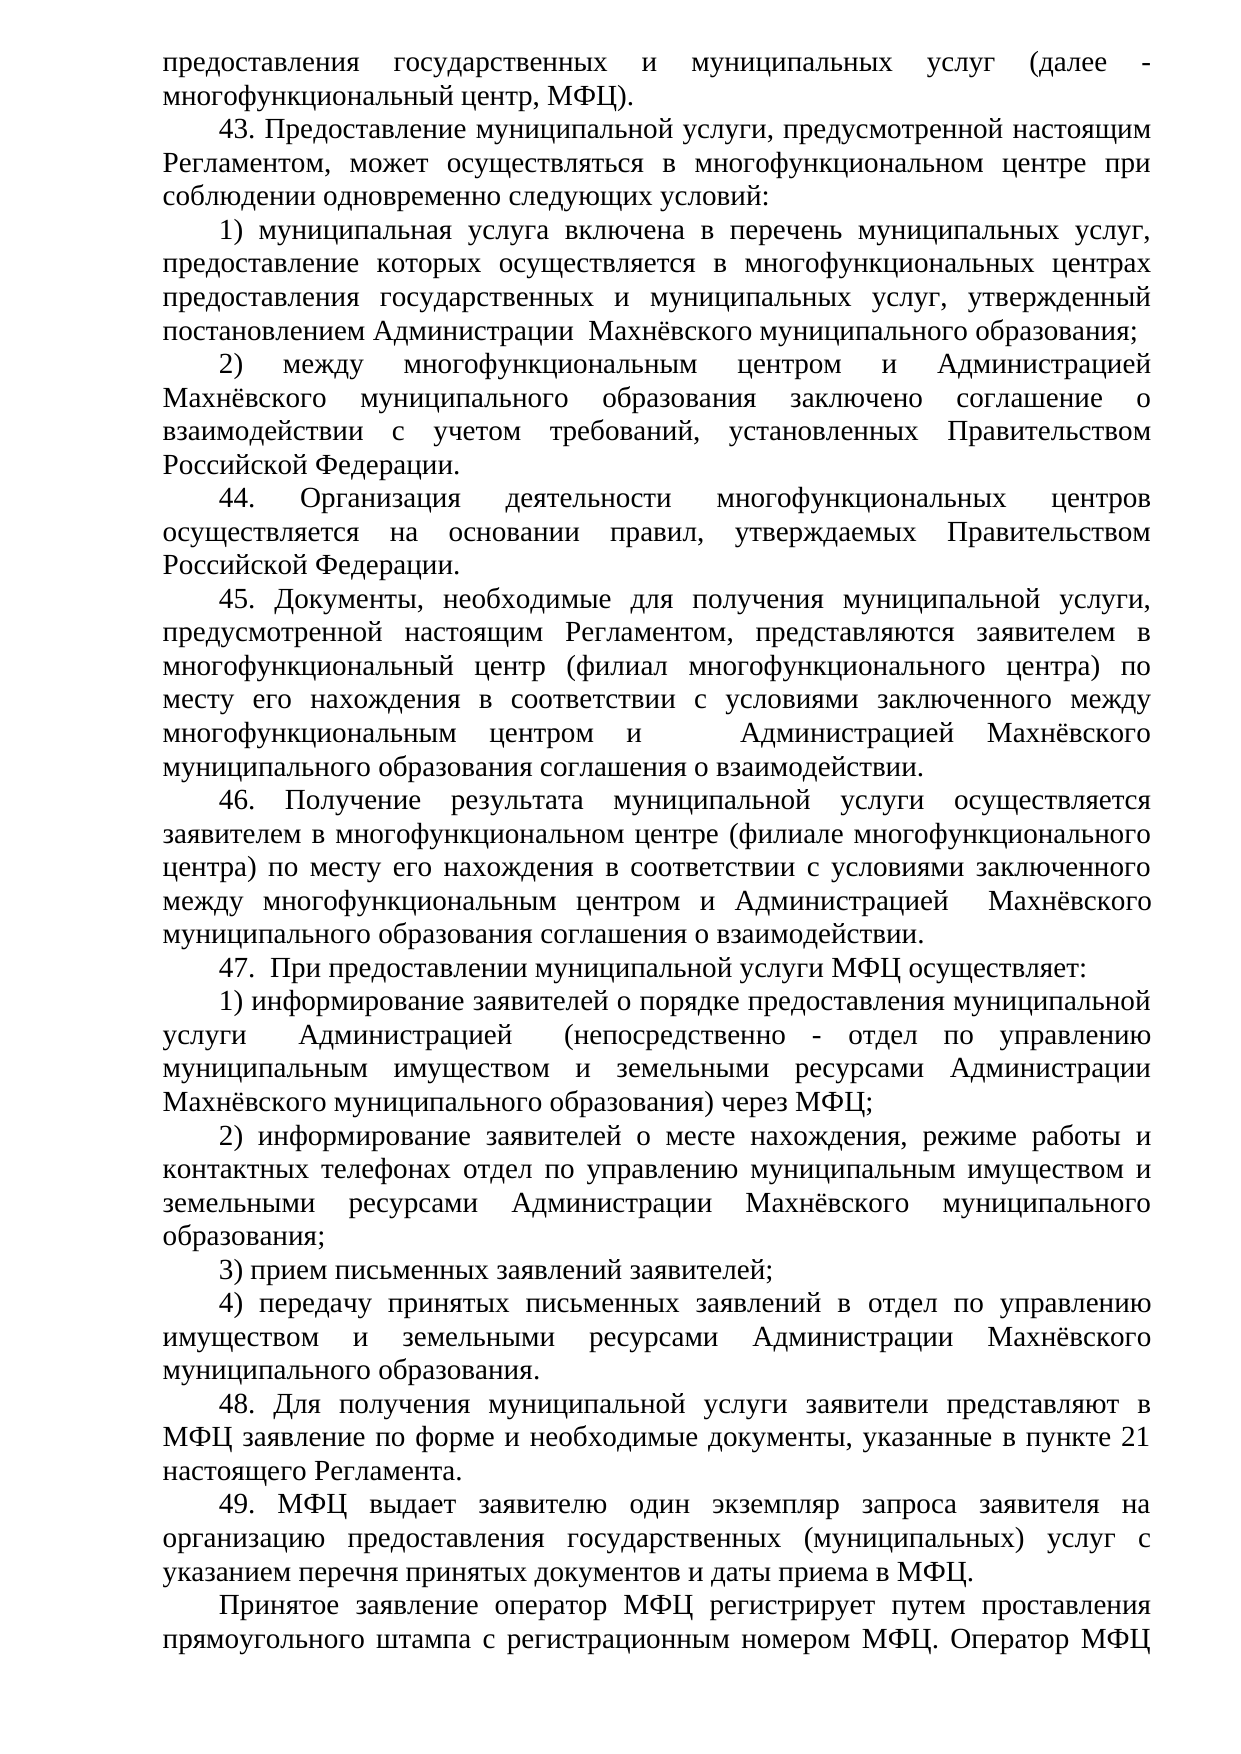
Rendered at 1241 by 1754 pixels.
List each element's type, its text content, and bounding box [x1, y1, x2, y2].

text 4) передачу принятых письменных заявлений в отдел по управлению имуществом и земельными ресурсами Администрации Махнёвского муниципального образования. [162, 1285, 1152, 1386]
text 47. При предоставлении муниципальной услуги МФЦ осуществляет: [162, 950, 1152, 983]
text 48. Для получения муниципальной услуги заявители представляют в МФЦ заявление по форме и необходимые документы, указанные в пункте 21 настоящего Регламента. [162, 1386, 1152, 1487]
text 3) прием письменных заявлений заявителей; [162, 1252, 1152, 1285]
text 49. МФЦ выдает заявителю один экземпляр запроса заявителя на организацию предоставления государственных (муниципальных) услуг с указанием перечня принятых документов и даты приема в МФЦ. [162, 1487, 1152, 1587]
text 1) информирование заявителей о порядке предоставления муниципальной услуги Администрацией (непосредственно - отдел по управлению муниципальным имуществом и земельными ресурсами Администрации Махнёвского муниципального образования) через МФЦ; [162, 983, 1152, 1118]
text 2) между многофункциональным центром и Администрацией Махнёвского муниципального образования заключено соглашение о взаимодействии с учетом требований, установленных Правительством Российской Федерации. [162, 346, 1152, 480]
text 46. Получение результата муниципальной услуги осуществляется заявителем в многофункциональном центре (филиале многофункционального центра) по месту его нахождения в соответствии с условиями заключенного между многофункциональным центром и Администрацией Махнёвского муниципального образования соглашения о взаимодействии. [162, 782, 1152, 950]
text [162, 44, 1152, 111]
text 45. Документы, необходимые для получения муниципальной услуги, предусмотренной настоящим Регламентом, представляются заявителем в многофункциональный центр (филиал многофункционального центра) по месту его нахождения в соответствии с условиями заключенного между многофункциональным центром и Администрацией Махнёвского муниципального образования соглашения о взаимодействии. [162, 581, 1152, 782]
text 1) муниципальная услуга включена в перечень муниципальных услуг, предоставление которых осуществляется в многофункциональных центрах предоставления государственных и муниципальных услуг, утвержденный постановлением Администрации Махнёвского муниципального образования; [162, 212, 1152, 346]
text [162, 1587, 1152, 1654]
text 43. Предоставление муниципальной услуги, предусмотренной настоящим Регламентом, может осуществляться в многофункциональном центре при соблюдении одновременно следующих условий: [162, 111, 1152, 212]
text 44. Организация деятельности многофункциональных центров осуществляется на основании правил, утверждаемых Правительством Российской Федерации. [162, 480, 1152, 581]
text 2) информирование заявителей о месте нахождения, режиме работы и контактных телефонах отдел по управлению муниципальным имуществом и земельными ресурсами Администрации Махнёвского муниципального образования; [162, 1118, 1152, 1252]
